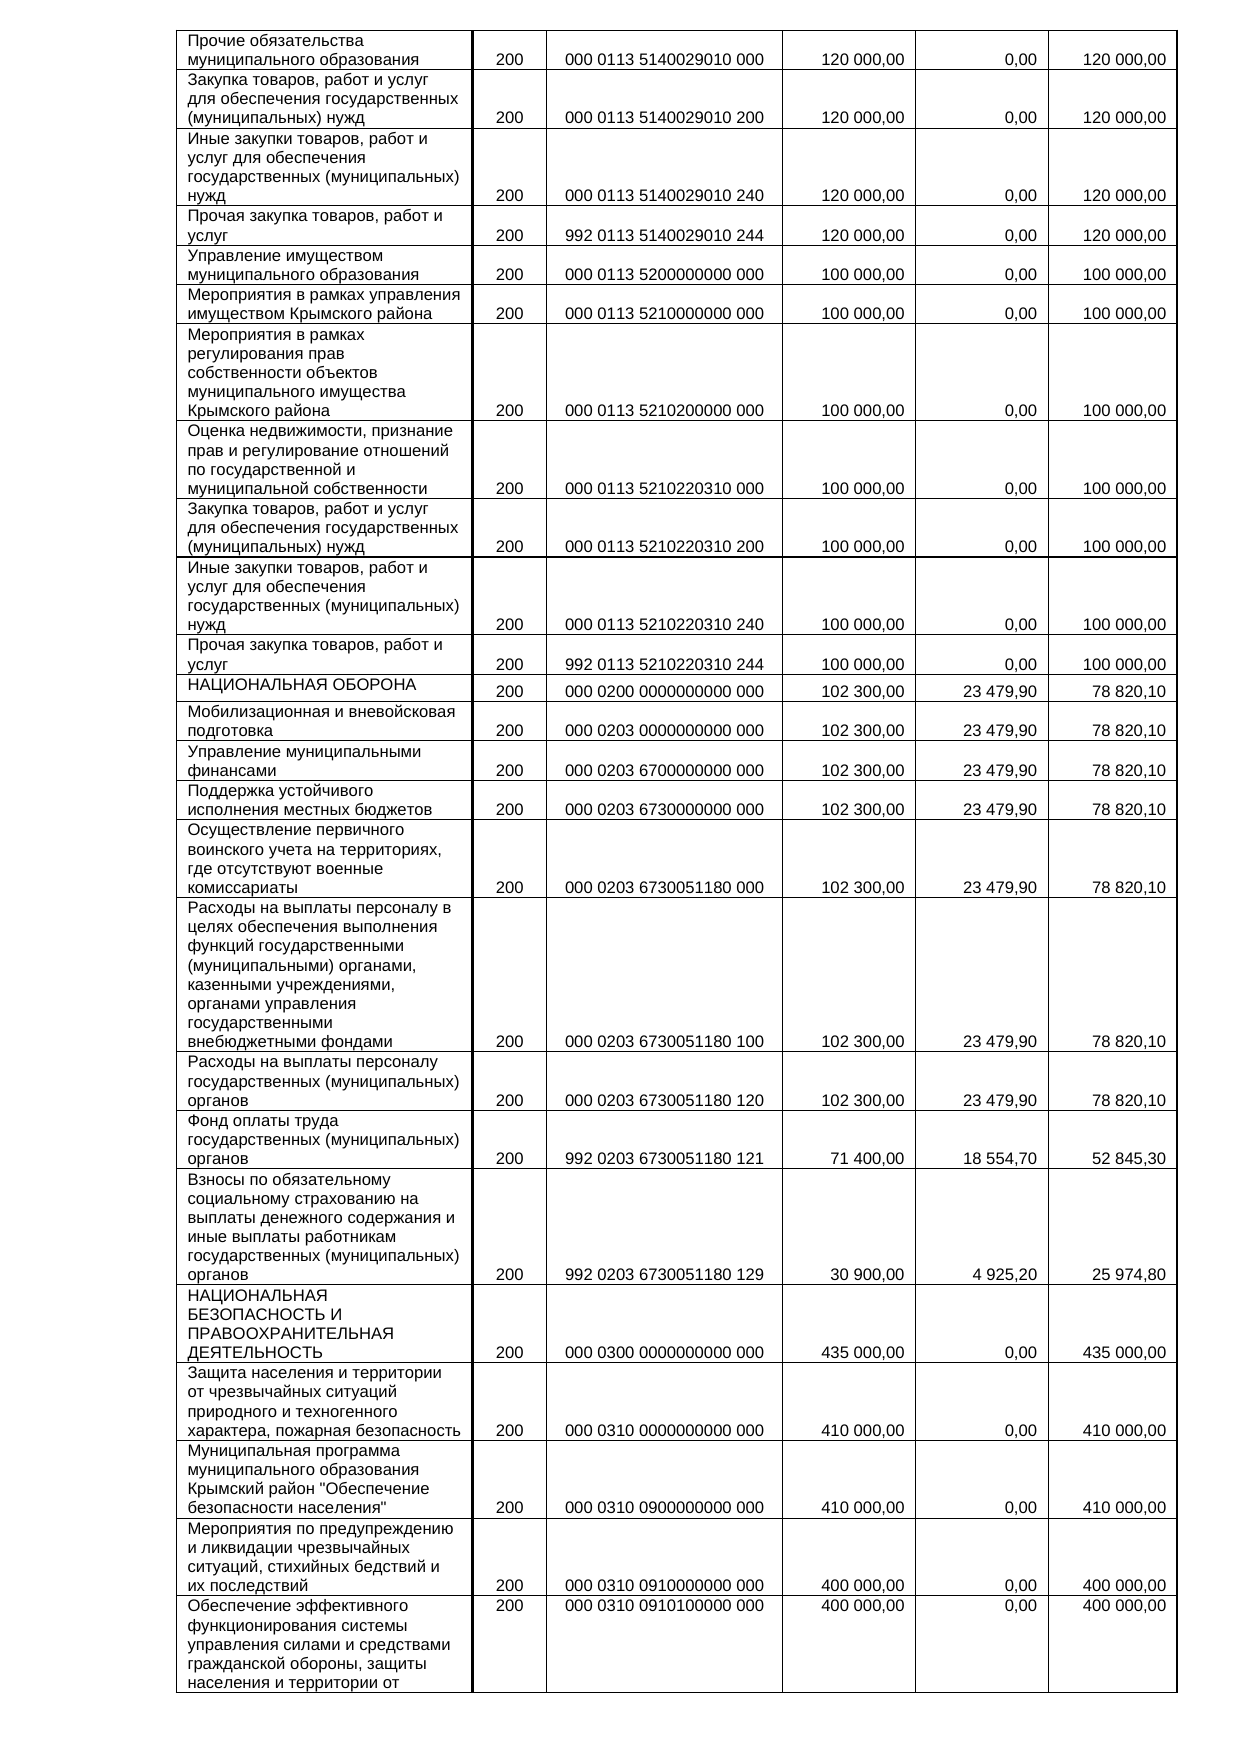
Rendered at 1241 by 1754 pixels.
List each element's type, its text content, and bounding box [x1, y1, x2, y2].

table_cell 000 0113 5210220310 000 [547, 421, 782, 498]
table_cell 200 [474, 1285, 546, 1362]
table_cell 410 000,00 [1049, 1363, 1176, 1440]
table_cell 000 0203 6730051180 000 [547, 820, 782, 897]
table_cell 100 000,00 [783, 499, 915, 556]
table_cell 78 820,10 [1049, 820, 1176, 897]
table_cell 000 0310 0900000000 000 [547, 1441, 782, 1517]
table_cell 200 [474, 324, 546, 420]
table_cell 200 [474, 741, 546, 780]
table_cell 100 000,00 [783, 635, 915, 673]
table_cell Прочая закупка товаров, работ и услуг [177, 206, 471, 244]
table_cell 120 000,00 [783, 206, 915, 244]
table_cell 78 820,10 [1049, 702, 1176, 740]
table_cell 200 [474, 635, 546, 673]
table_cell 200 [474, 31, 546, 69]
table_cell Иные закупки товаров, работ и услуг для обеспечения государственных (муниципальных) нужд [177, 558, 471, 634]
table_cell Прочие обязательства муниципального образования [177, 31, 471, 69]
table_cell 23 479,90 [916, 741, 1048, 780]
table_cell 200 [474, 1363, 546, 1440]
table_cell 0,00 [916, 1519, 1048, 1595]
table_cell 200 [474, 129, 546, 205]
table_cell 000 0113 5140029010 000 [547, 31, 782, 69]
table_cell Поддержка устойчивого исполнения местных бюджетов [177, 781, 471, 819]
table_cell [547, 1596, 782, 1692]
table_cell 435 000,00 [783, 1285, 915, 1362]
table_cell 200 [474, 1441, 546, 1517]
table_cell 000 0203 6730051180 100 [547, 898, 782, 1051]
table_cell Управление муниципальными финансами [177, 741, 471, 780]
table_cell 200 [474, 675, 546, 701]
table_cell 200 [474, 1169, 546, 1284]
table_cell 100 000,00 [1049, 499, 1176, 556]
table_cell 0,00 [916, 421, 1048, 498]
table_cell 120 000,00 [783, 70, 915, 127]
table_cell НАЦИОНАЛЬНАЯ БЕЗОПАСНОСТЬ И ПРАВООХРАНИТЕЛЬНАЯ ДЕЯТЕЛЬНОСТЬ [177, 1285, 471, 1362]
table_cell 410 000,00 [783, 1363, 915, 1440]
table_cell 0,00 [916, 1285, 1048, 1362]
table_cell 200 [474, 70, 546, 127]
table_cell 200 [474, 898, 546, 1051]
table_cell 71 400,00 [783, 1111, 915, 1168]
table_cell 200 [474, 558, 546, 634]
table_cell 000 0310 0000000000 000 [547, 1363, 782, 1440]
table_cell 992 0113 5140029010 244 [547, 206, 782, 244]
table_cell 000 0203 0000000000 000 [547, 702, 782, 740]
table_cell Прочая закупка товаров, работ и услуг [177, 635, 471, 673]
table_cell Мобилизационная и вневойсковая подготовка [177, 702, 471, 740]
table_cell 0,00 [916, 324, 1048, 420]
table_cell 102 300,00 [783, 898, 915, 1051]
table_cell 000 0203 6700000000 000 [547, 741, 782, 780]
table_cell 0,00 [916, 1596, 1048, 1692]
table_cell 000 0300 0000000000 000 [547, 1285, 782, 1362]
table_cell 400 000,00 [783, 1596, 915, 1692]
table_cell 100 000,00 [1049, 246, 1176, 284]
table_cell 400 000,00 [783, 1519, 915, 1595]
table_cell 23 479,90 [916, 1052, 1048, 1110]
table_cell 100 000,00 [1049, 324, 1176, 420]
table_cell 23 479,90 [916, 702, 1048, 740]
table_cell 4 925,20 [916, 1169, 1048, 1284]
table_cell 992 0203 6730051180 129 [547, 1169, 782, 1284]
table_cell 23 479,90 [916, 675, 1048, 701]
table_cell 0,00 [916, 70, 1048, 127]
table_cell Расходы на выплаты персоналу в целях обеспечения выполнения функций государственными (муниципальными) органами, казенными учреждениями, органами управления государственными внебюджетными фондами [177, 898, 471, 1051]
table_cell 102 300,00 [783, 1052, 915, 1110]
table_cell Мероприятия в рамках регулирования прав собственности объектов муниципального имущества Крымского района [177, 324, 471, 420]
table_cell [177, 1596, 471, 1692]
table_cell Оценка недвижимости, признание прав и регулирование отношений по государственной и муниципальной собственности [177, 421, 471, 498]
table_cell 0,00 [916, 285, 1048, 323]
table_cell 102 300,00 [783, 675, 915, 701]
table_cell 000 0113 5210220310 240 [547, 558, 782, 634]
table_cell 000 0200 0000000000 000 [547, 675, 782, 701]
table_cell НАЦИОНАЛЬНАЯ ОБОРОНА [177, 675, 471, 701]
table_cell 200 [474, 781, 546, 819]
table_cell 23 479,90 [916, 898, 1048, 1051]
table_cell 200 [474, 1111, 546, 1168]
table_cell 200 [474, 702, 546, 740]
table_cell Взносы по обязательному социальному страхованию на выплаты денежного содержания и иные выплаты работникам государственных (муниципальных) органов [177, 1169, 471, 1284]
table_cell Муниципальная программа муниципального образования Крымский район "Обеспечение безопасности населения" [177, 1441, 471, 1517]
table_cell 102 300,00 [783, 741, 915, 780]
table_cell Фонд оплаты труда государственных (муниципальных) органов [177, 1111, 471, 1168]
table_cell 410 000,00 [783, 1441, 915, 1517]
table_cell 000 0113 5210000000 000 [547, 285, 782, 323]
table_cell Защита населения и территории от чрезвычайных ситуаций природного и техногенного характера, пожарная безопасность [177, 1363, 471, 1440]
table_cell 200 [474, 820, 546, 897]
table_cell 0,00 [916, 1363, 1048, 1440]
table_cell Мероприятия по предупреждению и ликвидации чрезвычайных ситуаций, стихийных бедствий и их последствий [177, 1519, 471, 1595]
table_cell 0,00 [916, 129, 1048, 205]
table_cell 200 [474, 1052, 546, 1110]
table_cell 120 000,00 [1049, 129, 1176, 205]
table_cell 23 479,90 [916, 820, 1048, 897]
table_cell 102 300,00 [783, 781, 915, 819]
table_cell 200 [474, 1596, 546, 1692]
table_cell Закупка товаров, работ и услуг для обеспечения государственных (муниципальных) нужд [177, 499, 471, 556]
table_cell 200 [474, 285, 546, 323]
table_cell 000 0113 5140029010 240 [547, 129, 782, 205]
table_cell Расходы на выплаты персоналу государственных (муниципальных) органов [177, 1052, 471, 1110]
table_cell Осуществление первичного воинского учета на территориях, где отсутствуют военные комиссариаты [177, 820, 471, 897]
table_cell 23 479,90 [916, 781, 1048, 819]
table_cell 200 [474, 1519, 546, 1595]
table_cell 100 000,00 [1049, 285, 1176, 323]
table_cell 100 000,00 [783, 324, 915, 420]
table_cell 100 000,00 [783, 285, 915, 323]
table_cell Управление имуществом муниципального образования [177, 246, 471, 284]
table_cell 000 0113 5200000000 000 [547, 246, 782, 284]
table_cell 400 000,00 [1049, 1596, 1176, 1692]
table_cell 120 000,00 [1049, 70, 1176, 127]
table_cell 100 000,00 [783, 558, 915, 634]
table_cell 400 000,00 [1049, 1519, 1176, 1595]
table_cell 78 820,10 [1049, 1052, 1176, 1110]
table_cell 100 000,00 [783, 246, 915, 284]
table_cell 000 0113 5210220310 200 [547, 499, 782, 556]
table_cell 78 820,10 [1049, 741, 1176, 780]
table_cell 000 0113 5140029010 200 [547, 70, 782, 127]
table_cell 120 000,00 [1049, 31, 1176, 69]
table_cell 102 300,00 [783, 702, 915, 740]
table_cell 000 0310 0910000000 000 [547, 1519, 782, 1595]
table_cell 18 554,70 [916, 1111, 1048, 1168]
table_cell 120 000,00 [1049, 206, 1176, 244]
table_cell 200 [474, 421, 546, 498]
table_cell 100 000,00 [783, 421, 915, 498]
table_cell 0,00 [916, 206, 1048, 244]
table_cell 78 820,10 [1049, 675, 1176, 701]
table_cell 52 845,30 [1049, 1111, 1176, 1168]
table_cell Иные закупки товаров, работ и услуг для обеспечения государственных (муниципальных) нужд [177, 129, 471, 205]
table_cell Закупка товаров, работ и услуг для обеспечения государственных (муниципальных) нужд [177, 70, 471, 127]
table_cell 0,00 [916, 246, 1048, 284]
table_cell 200 [474, 206, 546, 244]
table_cell 0,00 [916, 635, 1048, 673]
table_cell 78 820,10 [1049, 781, 1176, 819]
table_cell 78 820,10 [1049, 898, 1176, 1051]
table_cell 0,00 [916, 499, 1048, 556]
table_cell 200 [474, 499, 546, 556]
table_cell 102 300,00 [783, 820, 915, 897]
table_cell 0,00 [916, 31, 1048, 69]
table_cell 000 0203 6730051180 120 [547, 1052, 782, 1110]
table_cell 25 974,80 [1049, 1169, 1176, 1284]
table_cell 0,00 [916, 558, 1048, 634]
table_cell 100 000,00 [1049, 421, 1176, 498]
table_cell 200 [474, 246, 546, 284]
table_cell 000 0113 5210200000 000 [547, 324, 782, 420]
table_cell 992 0203 6730051180 121 [547, 1111, 782, 1168]
table_cell 120 000,00 [783, 31, 915, 69]
table_cell 992 0113 5210220310 244 [547, 635, 782, 673]
table_cell 100 000,00 [1049, 635, 1176, 673]
table_cell 100 000,00 [1049, 558, 1176, 634]
table_cell 0,00 [916, 1441, 1048, 1517]
table_cell 435 000,00 [1049, 1285, 1176, 1362]
table_cell 30 900,00 [783, 1169, 915, 1284]
table_cell 000 0203 6730000000 000 [547, 781, 782, 819]
table_cell 120 000,00 [783, 129, 915, 205]
table_cell 410 000,00 [1049, 1441, 1176, 1517]
table_cell Мероприятия в рамках управления имуществом Крымского района [177, 285, 471, 323]
